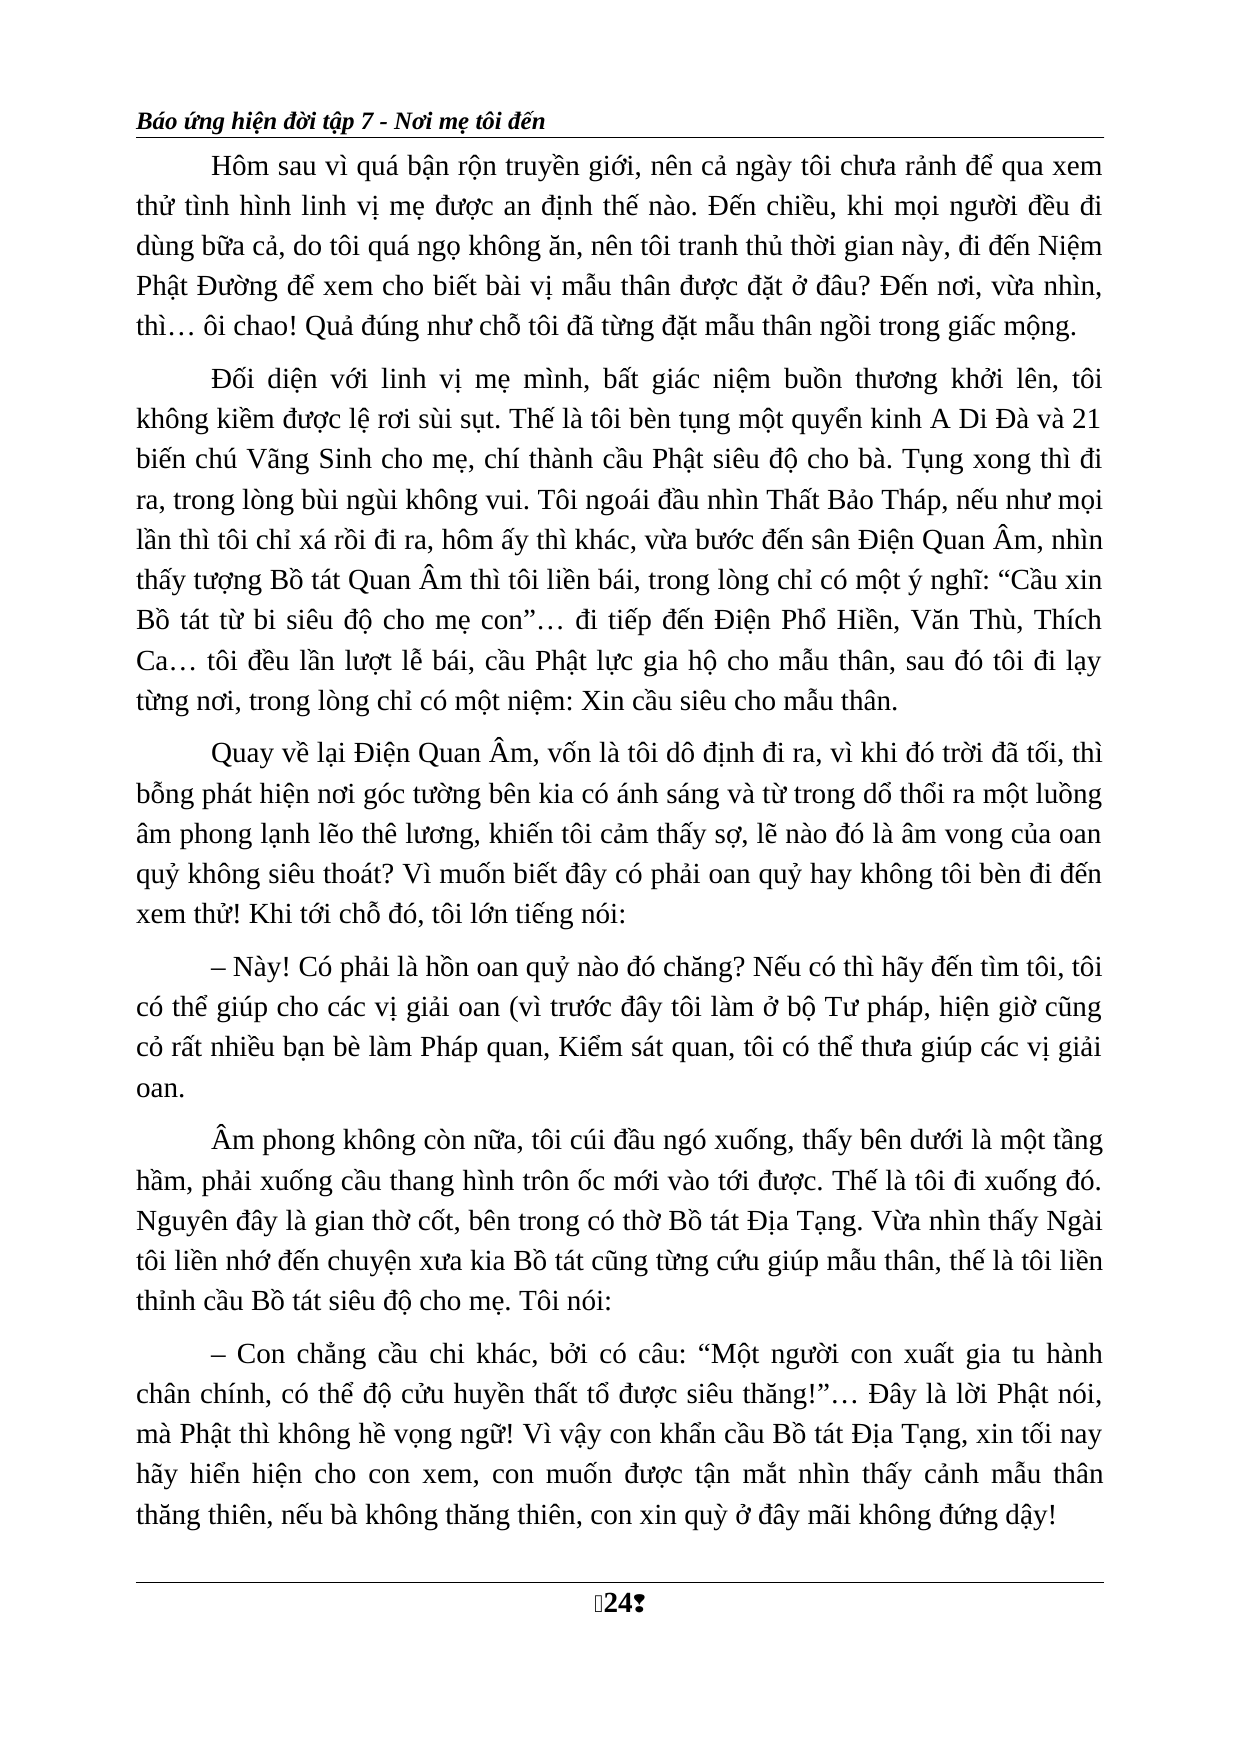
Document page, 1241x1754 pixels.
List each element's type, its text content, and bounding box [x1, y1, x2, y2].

text Đối diện với linh vị mẹ mình, bất giác niệm buồn thương khởi lên, tôi không kiềm được lệ rơi sùi sụt. Thế là tôi bèn tụng một quyển kinh A Di Đà và 21 biến chú Vãng Sinh cho mẹ, chí thành cầu Phật siêu độ cho bà. Tụng xong thì đi ra, trong lòng bùi ngùi không vui. Tôi ngoái đầu nhìn Thất Bảo Tháp, nếu như mọi lần thì tôi chỉ xá rồi đi ra, hôm ấy thì khác, vừa bước đến sân Điện Quan Âm, nhìn thấy tượng Bồ tát Quan Âm thì tôi liền bái, trong lòng chỉ có một ý nghĩ: “Cầu xin Bồ tát từ bi siêu độ cho mẹ con”… đi tiếp đến Điện Phổ Hiền, Văn Thù, Thích Ca… tôi đều lần lượt lễ bái, cầu Phật lực gia hộ cho mẫu thân, sau đó tôi đi lạy từng nơi, trong lòng chỉ có một niệm: Xin cầu siêu cho mẫu thân. [136, 361, 1104, 716]
text Quay về lại Điện Quan Âm, vốn là tôi dô định đi ra, vì khi đó trời đã tối, thì bỗng phát hiện nơi góc tường bên kia có ánh sáng và từ trong dổ thổi ra một luồng âm phong lạnh lẽo thê lương, khiến tôi cảm thấy sợ, lẽ nào đó là âm vong của oan quỷ không siêu thoát? Vì muốn biết đây có phải oan quỷ hay không tôi bèn đi đến xem thử! Khi tới chỗ đó, tôi lớn tiếng nói: [136, 736, 1104, 930]
text Hôm sau vì quá bận rộn truyền giới, nên cả ngày tôi chưa rảnh để qua xem thử tình hình linh vị mẹ được an định thế nào. Đến chiều, khi mọi người đều đi dùng bữa cả, do tôi quá ngọ không ăn, nên tôi tranh thủ thời gian này, đi đến Niệm Phật Đường để xem cho biết bài vị mẫu thân được đặt ở đâu? Đến nơi, vừa nhìn, thì… ôi chao! Quả đúng như chỗ tôi đã từng đặt mẫu thân ngồi trong giấc mộng. [136, 148, 1104, 342]
text – Con chẳng cầu chi khác, bởi có câu: “Một người con xuất gia tu hành chân chính, có thể độ cửu huyền thất tổ được siêu thăng!”… Đây là lời Phật nói, mà Phật thì không hề vọng ngữ! Vì vậy con khẩn cầu Bồ tát Địa Tạng, xin tối nay hãy hiển hiện cho con xem, con muốn được tận mắt nhìn thấy cảnh mẫu thân thăng thiên, nếu bà không thăng thiên, con xin quỳ ở đây mãi không đứng dậy! [136, 1336, 1104, 1530]
text – Này! Có phải là hồn oan quỷ nào đó chăng? Nếu có thì hãy đến tìm tôi, tôi có thể giúp cho các vị giải oan (vì trước đây tôi làm ở bộ Tư pháp, hiện giờ cũng cỏ rất nhiều bạn bè làm Pháp quan, Kiểm sát quan, tôi có thể thưa giúp các vị giải oan. [136, 949, 1104, 1103]
text Âm phong không còn nữa, tôi cúi đầu ngó xuống, thấy bên dưới là một tầng hầm, phải xuống cầu thang hình trôn ốc mới vào tới được. Thế là tôi đi xuống đó. Nguyên đây là gian thờ cốt, bên trong có thờ Bồ tát Địa Tạng. Vừa nhìn thấy Ngài tôi liền nhớ đến chuyện xưa kia Bồ tát cũng từng cứu giúp mẫu thân, thế là tôi liền thỉnh cầu Bồ tát siêu độ cho mẹ. Tôi nói: [136, 1122, 1104, 1317]
